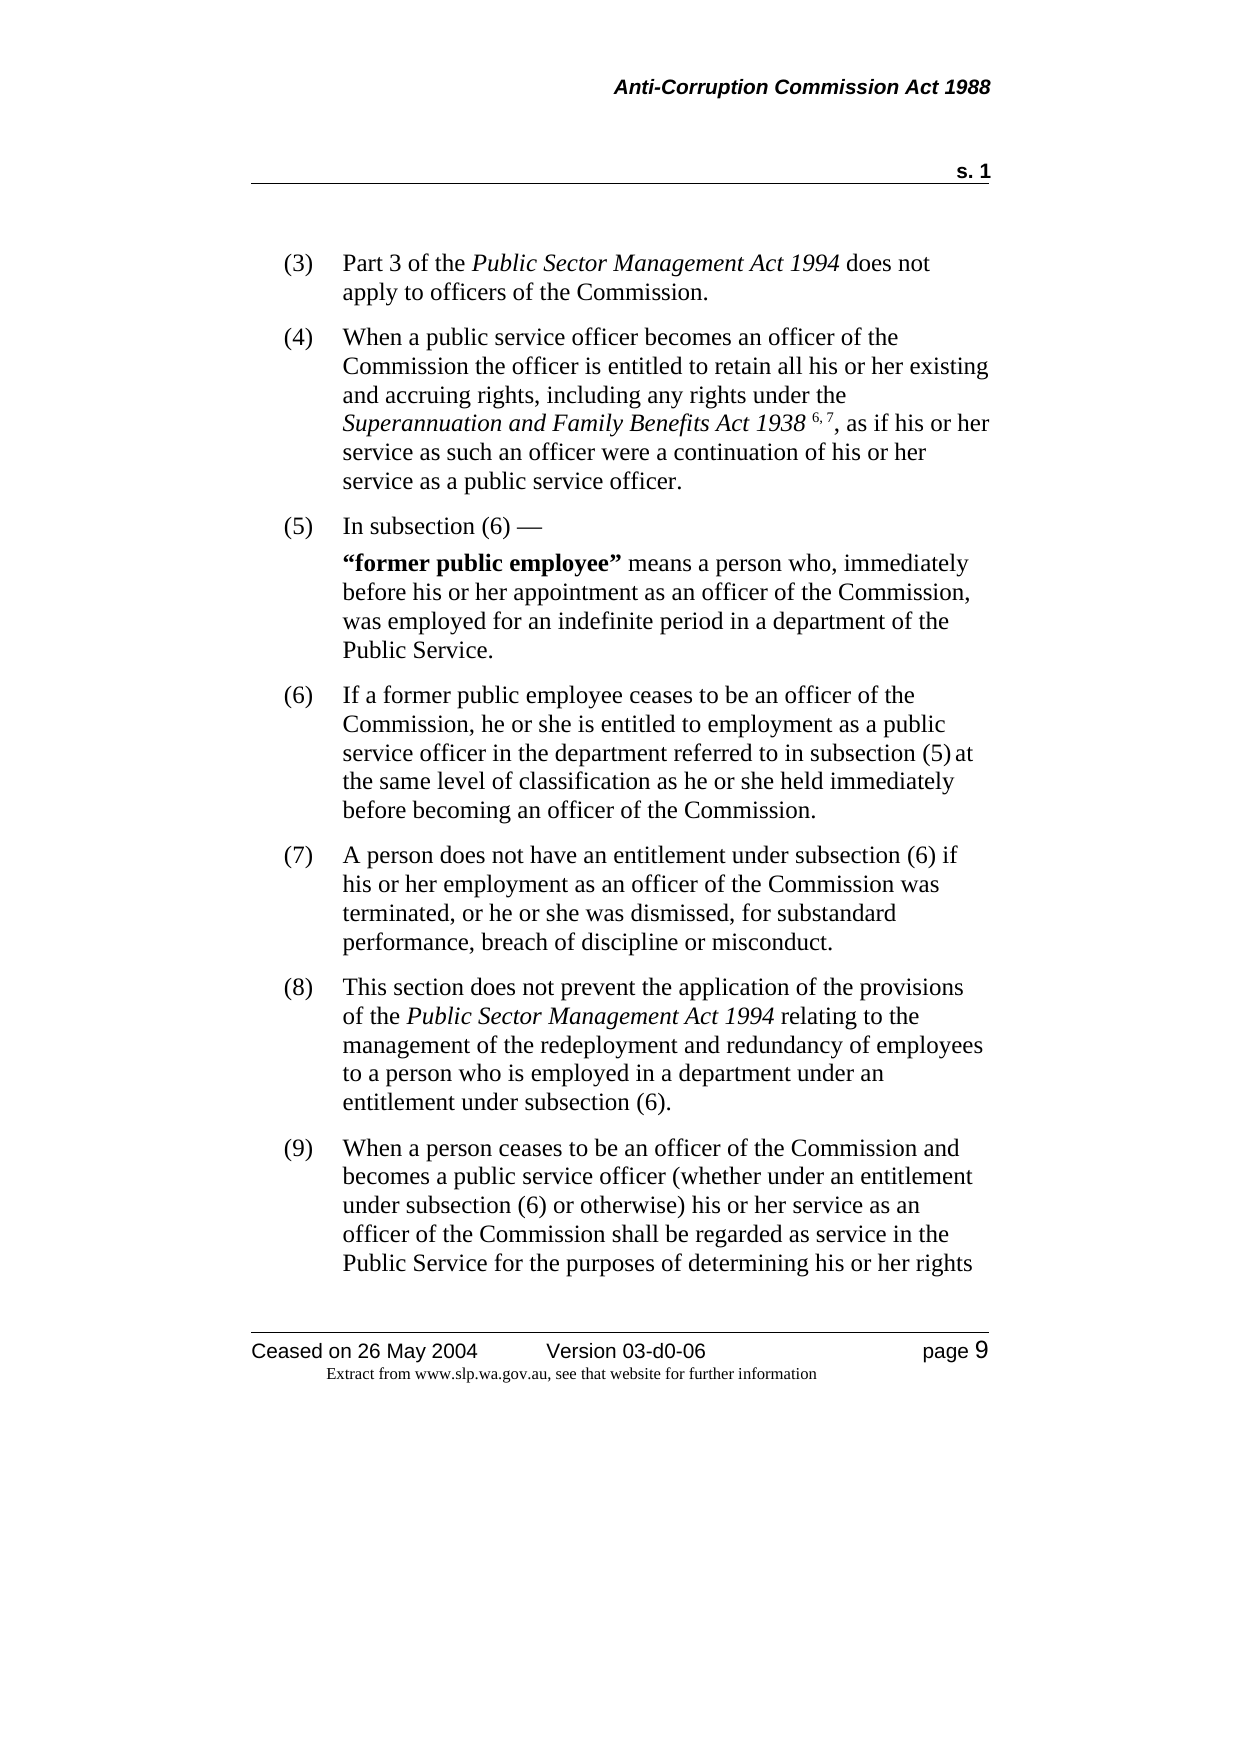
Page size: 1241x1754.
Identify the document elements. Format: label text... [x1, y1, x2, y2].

text (4) When a public service officer becomes an officer of the Commission the officer is entitled to retain all his or her existing and accruing rights, including any rights under the Superannuation and Family Benefits Act 1938 6, 7, as if his or her service as such an officer were a continuation of his or her service as a public service officer. [251, 322, 989, 495]
text (3) Part 3 of the Public Sector Management Act 1994 does not apply to officers of the Commission. [251, 248, 989, 306]
text (8) This section does not prevent the application of the provisions of the Public Sector Management Act 1994 relating to the management of the redeployment and redundancy of employees to a person who is employed in a department under an entitlement under subsection (6). [251, 972, 989, 1116]
text (7) A person does not have an entitlement under subsection (6) if his or her employment as an officer of the Commission was terminated, or he or she was dismissed, for substandard performance, breach of discipline or misconduct. [251, 841, 989, 956]
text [251, 1133, 989, 1276]
text (6) If a former public employee ceases to be an officer of the Commission, he or she is entitled to employment as a public service officer in the department referred to in subsection (5) at the same level of classification as he or she held immediately before becoming an officer of the Commission. [251, 680, 989, 824]
text (5) In subsection (6) — [251, 511, 989, 540]
text “former public employee” means a person who, immediately before his or her appointment as an officer of the Commission, was employed for an indefinite period in a department of the Public Service. [251, 548, 989, 663]
